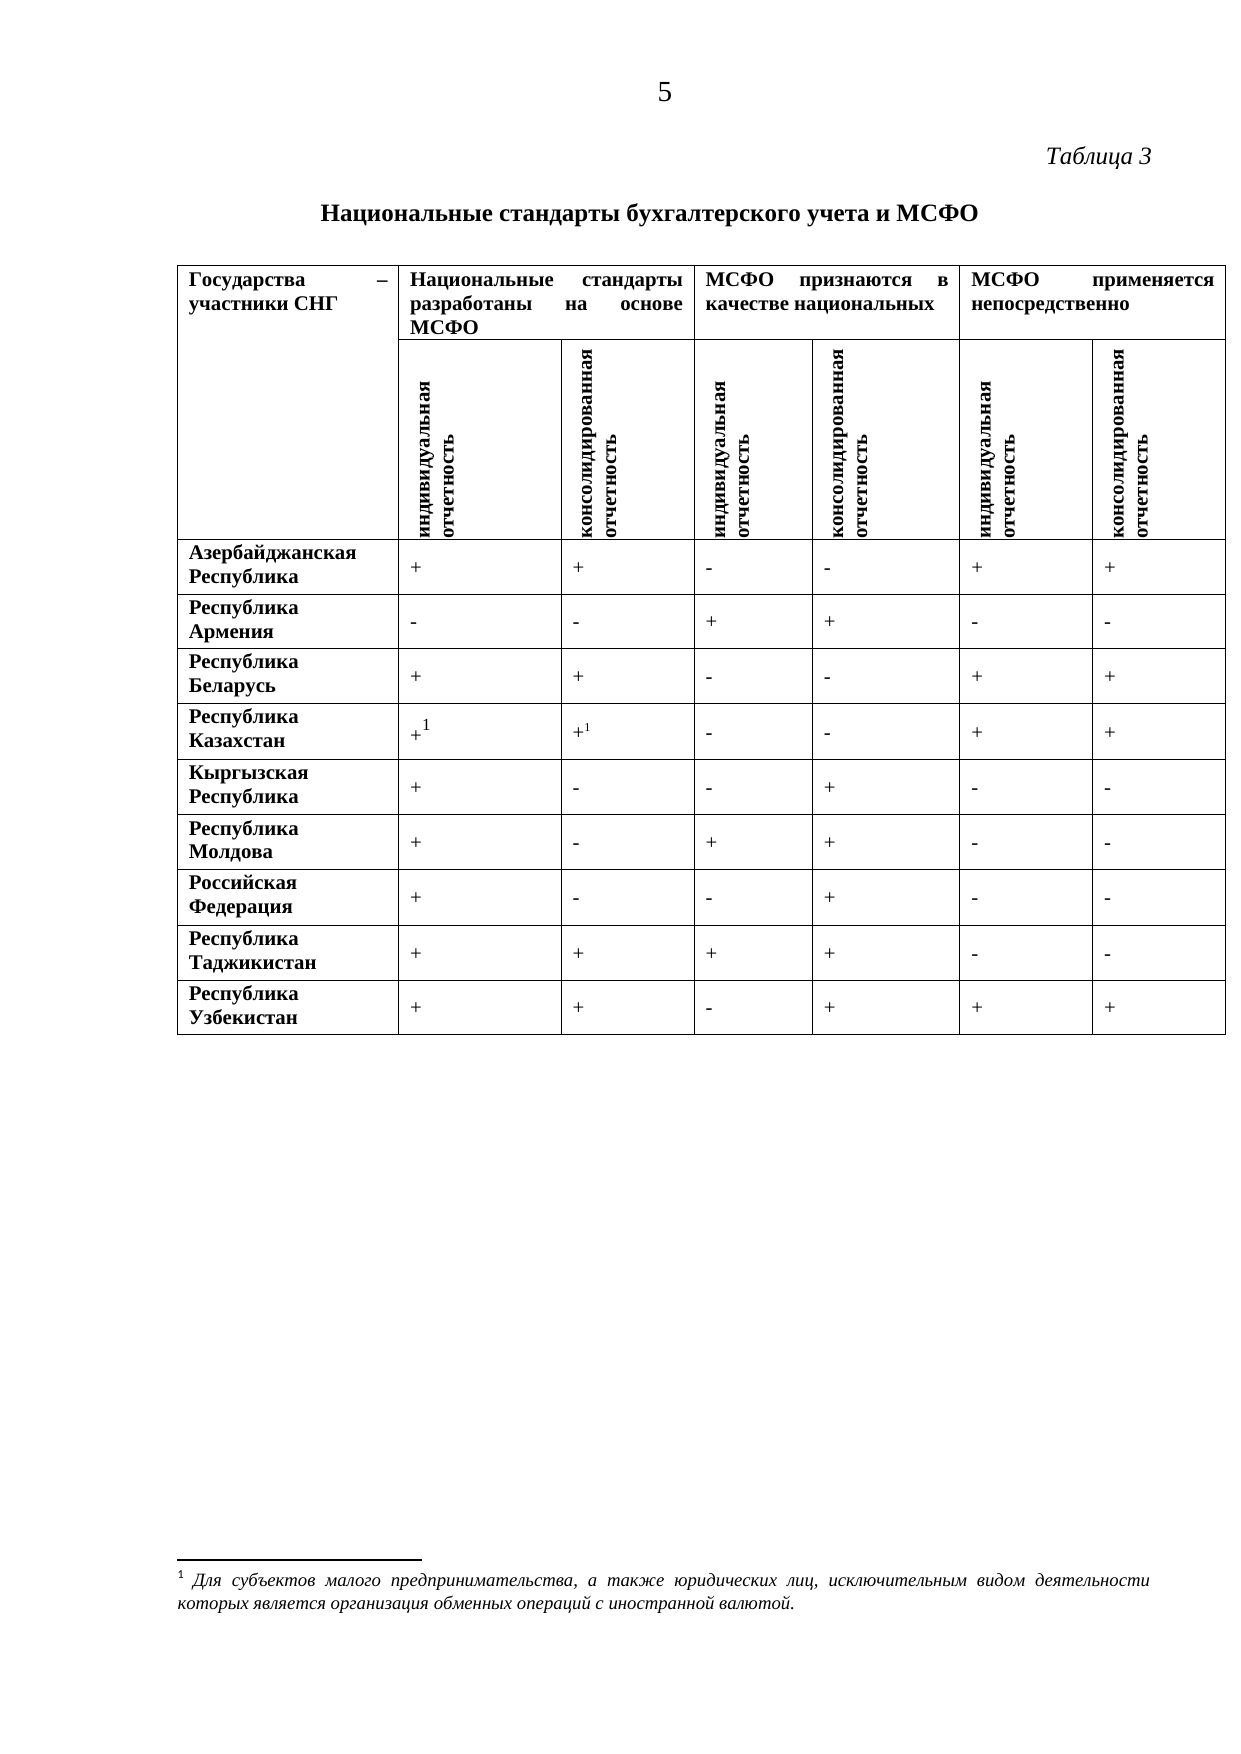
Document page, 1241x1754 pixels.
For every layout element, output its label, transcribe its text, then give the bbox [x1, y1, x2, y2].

table_cell - [813, 649, 959, 703]
table_cell Республика Беларусь [178, 649, 398, 703]
table_cell - [960, 595, 1092, 648]
table_cell + [399, 981, 561, 1034]
table_cell + [399, 760, 561, 814]
table_cell + [399, 926, 561, 979]
table_cell + [1093, 704, 1225, 759]
table_cell индивидуальная отчетность [960, 340, 1092, 539]
table_cell + [695, 815, 812, 869]
table_cell + [960, 649, 1092, 703]
table_cell Республика Казахстан [178, 704, 398, 759]
table_cell + [562, 649, 694, 703]
table_cell - [813, 704, 959, 759]
table_cell + [695, 595, 812, 648]
text Национальные стандарты бухгалтерского учета и МСФО [148, 198, 1152, 227]
table_cell + [960, 981, 1092, 1034]
table_cell + [1093, 649, 1225, 703]
table_cell Кыргызская Республика [178, 760, 398, 814]
table_cell - [960, 870, 1092, 924]
table_cell - [960, 760, 1092, 814]
table_header МСФО применяется непосредственно [960, 266, 1225, 339]
table_cell + [813, 981, 959, 1034]
text Таблица 3 [177, 141, 1152, 169]
table_header Государства – участники СНГ [178, 266, 398, 539]
table_cell + [399, 704, 561, 759]
table_cell - [695, 540, 812, 594]
table_cell + [562, 926, 694, 979]
table_cell - [1093, 760, 1225, 814]
table_cell +1 [562, 704, 694, 759]
table_cell - [695, 760, 812, 814]
table_cell Республика Армения [178, 595, 398, 648]
table_cell - [1093, 870, 1225, 924]
table_cell - [1093, 815, 1225, 869]
table_cell Азербайджанская Республика [178, 540, 398, 594]
table_header Национальные стандарты разработаны на основе МСФО [399, 266, 694, 339]
table_cell + [1093, 981, 1225, 1034]
table_cell - [1093, 926, 1225, 979]
table_cell + [813, 815, 959, 869]
table_cell + [399, 815, 561, 869]
table_cell - [1093, 595, 1225, 648]
table_cell + [399, 540, 561, 594]
table_cell - [562, 595, 694, 648]
table_cell консолидированная отчетность [813, 340, 959, 539]
table_cell - [960, 926, 1092, 979]
table_cell - [960, 815, 1092, 869]
table_cell + [813, 870, 959, 924]
table_cell + [960, 540, 1092, 594]
table_cell + [695, 926, 812, 979]
table_cell + [1093, 540, 1225, 594]
table_cell + [813, 595, 959, 648]
table_cell индивидуальная отчетность [399, 340, 561, 539]
table_cell - [813, 540, 959, 594]
table_cell консолидированная отчетность [562, 340, 694, 539]
table_cell - [695, 870, 812, 924]
table_cell - [695, 981, 812, 1034]
table_cell + [562, 540, 694, 594]
table_cell + [813, 926, 959, 979]
table_cell + [399, 649, 561, 703]
table_cell + [813, 760, 959, 814]
table_cell Российская Федерация [178, 870, 398, 924]
table_cell Республика Узбекистан [178, 981, 398, 1034]
table_cell + [960, 704, 1092, 759]
table_cell - [695, 704, 812, 759]
table_cell консолидированная отчетность [1093, 340, 1225, 539]
table_cell Республика Таджикистан [178, 926, 398, 979]
table_cell - [562, 815, 694, 869]
table_cell - [399, 595, 561, 648]
table_cell + [399, 870, 561, 924]
table_cell Республика Молдова [178, 815, 398, 869]
table_cell - [695, 649, 812, 703]
table_cell - [562, 870, 694, 924]
table_cell - [562, 760, 694, 814]
table_header МСФО признаются в качестве национальных [695, 266, 959, 339]
table_cell + [562, 981, 694, 1034]
table_cell индивидуальная отчетность [695, 340, 812, 539]
